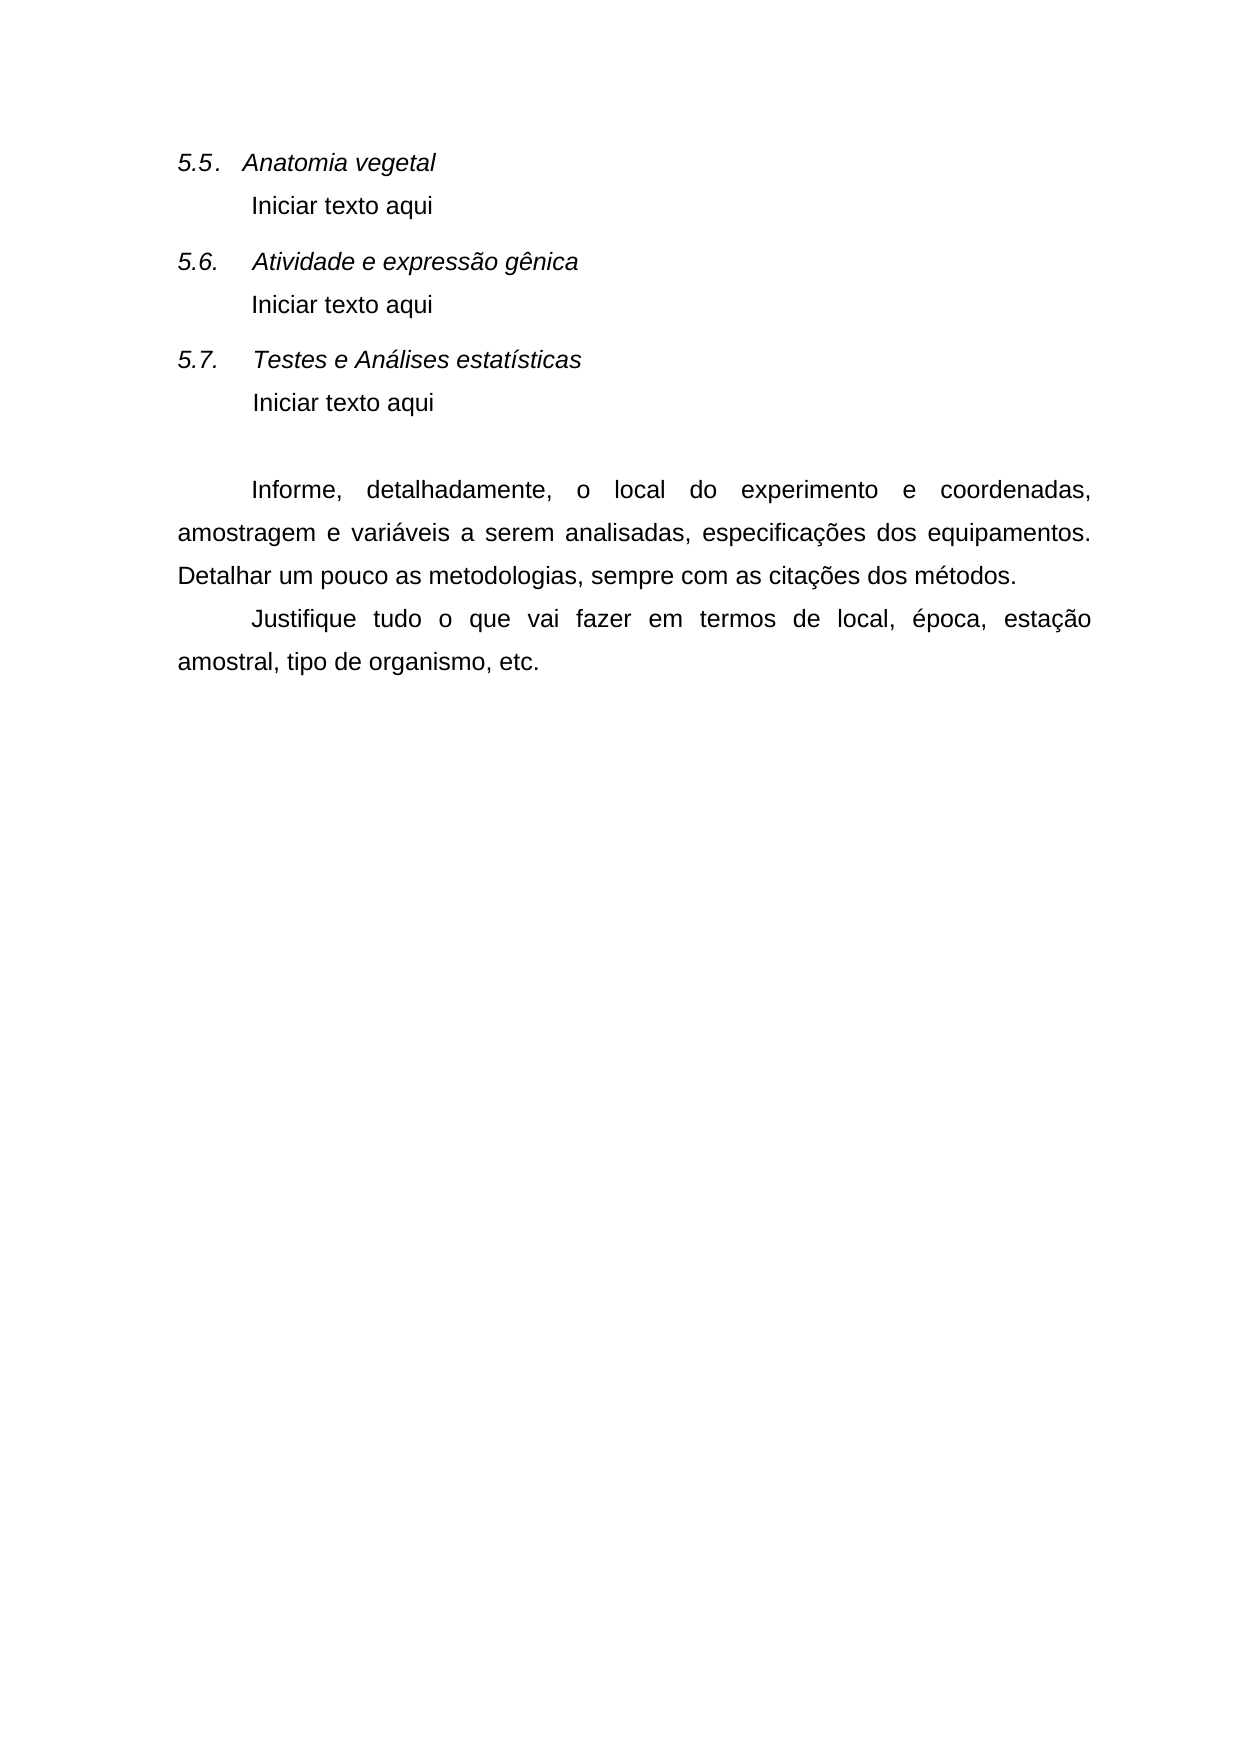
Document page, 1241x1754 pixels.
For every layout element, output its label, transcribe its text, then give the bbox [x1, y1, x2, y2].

subtitle Testes e Análises estatísticas [177, 345, 1092, 374]
list Iniciar texto aqui [252, 388, 1092, 417]
list Iniciar texto aqui [251, 191, 1092, 219]
text Informe, detalhadamente, o local do experimento e coordenadas, amostragem e variáveis a serem analisadas, especificações dos equipamentos. Detalhar um pouco as metodologias, sempre com as citações dos métodos. [177, 474, 1092, 589]
subtitle Atividade e expressão gênica [177, 246, 1092, 275]
text Justifique tudo o que vai fazer em termos de local, época, estação amostral, tipo de organismo, etc. [177, 604, 1092, 676]
list Iniciar texto aqui [251, 289, 1092, 318]
subtitle . Anatomia vegetal [177, 148, 1092, 176]
